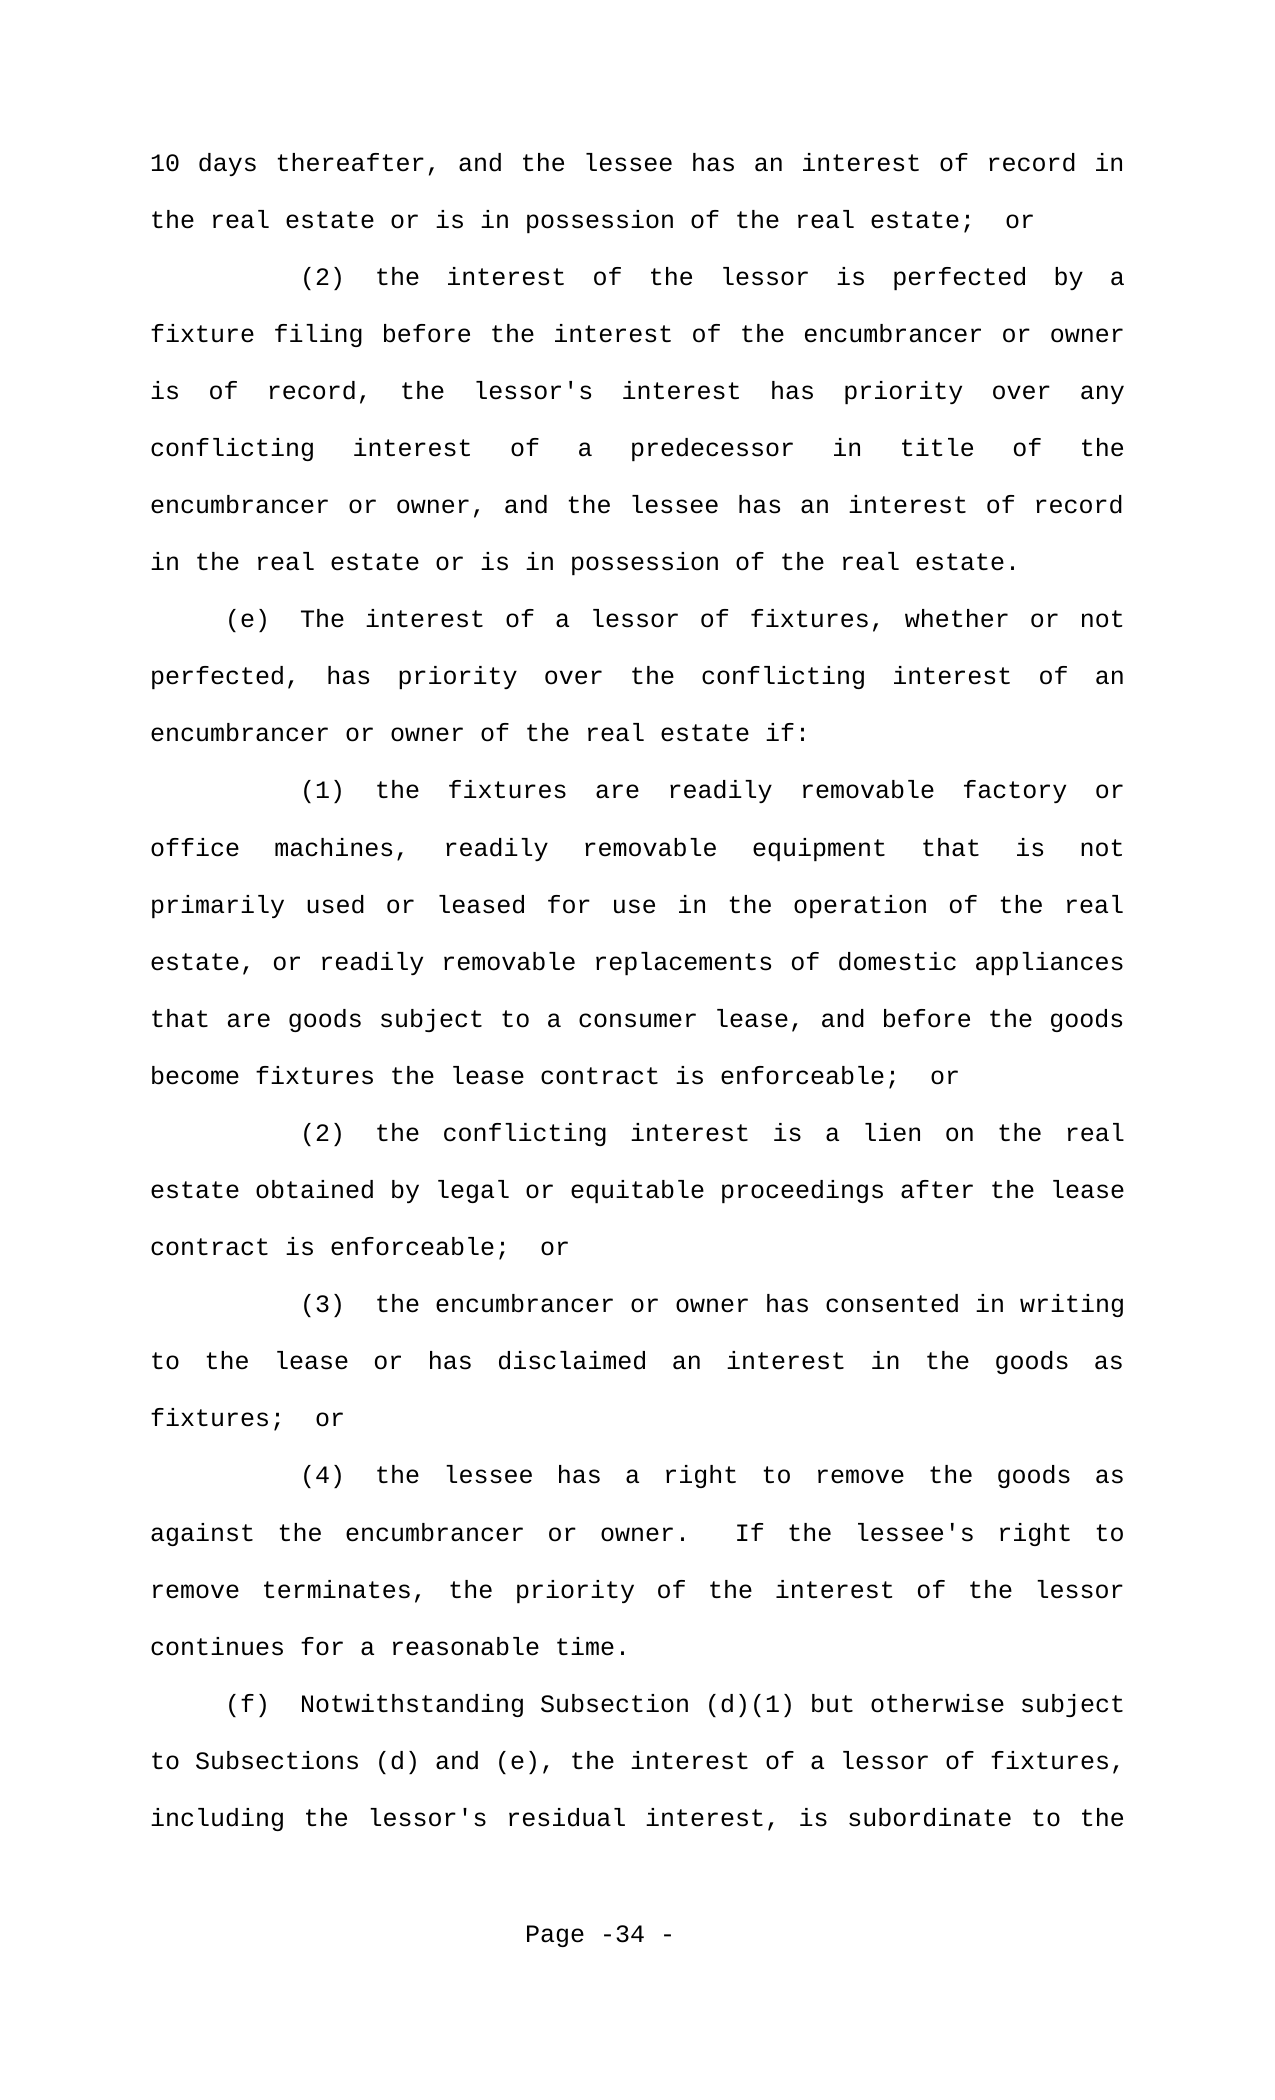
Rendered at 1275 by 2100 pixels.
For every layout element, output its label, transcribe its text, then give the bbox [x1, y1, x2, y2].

text (3) the encumbrancer or owner has consented in writing to the lease or has disclaimed an interest in the goods as fixtures; or [150, 1292, 1125, 1434]
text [150, 150, 1125, 236]
text (2) the interest of the lessor is perfected by a fixture filing before the interest of the encumbrancer or owner is of record, the lessor's interest has priority over any conflicting interest of a predecessor in title of the encumbrancer or owner, and the lessee has an interest of record in the real estate or is in possession of the real estate. [150, 264, 1125, 578]
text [150, 1691, 1125, 1834]
text (2) the conflicting interest is a lien on the real estate obtained by legal or equitable proceedings after the lease contract is enforceable; or [150, 1120, 1125, 1263]
text (e) The interest of a lessor of fixtures, whether or not perfected, has priority over the conflicting interest of an encumbrancer or owner of the real estate if: [150, 607, 1125, 749]
text (4) the lessee has a right to remove the goods as against the encumbrancer or owner. If the lessee's right to remove terminates, the priority of the interest of the lessor continues for a reasonable time. [150, 1463, 1125, 1663]
text (1) the fixtures are readily removable factory or office machines, readily removable equipment that is not primarily used or leased for use in the operation of the real estate, or readily removable replacements of domestic appliances that are goods subject to a consumer lease, and before the goods become fixtures the lease contract is enforceable; or [150, 778, 1125, 1092]
